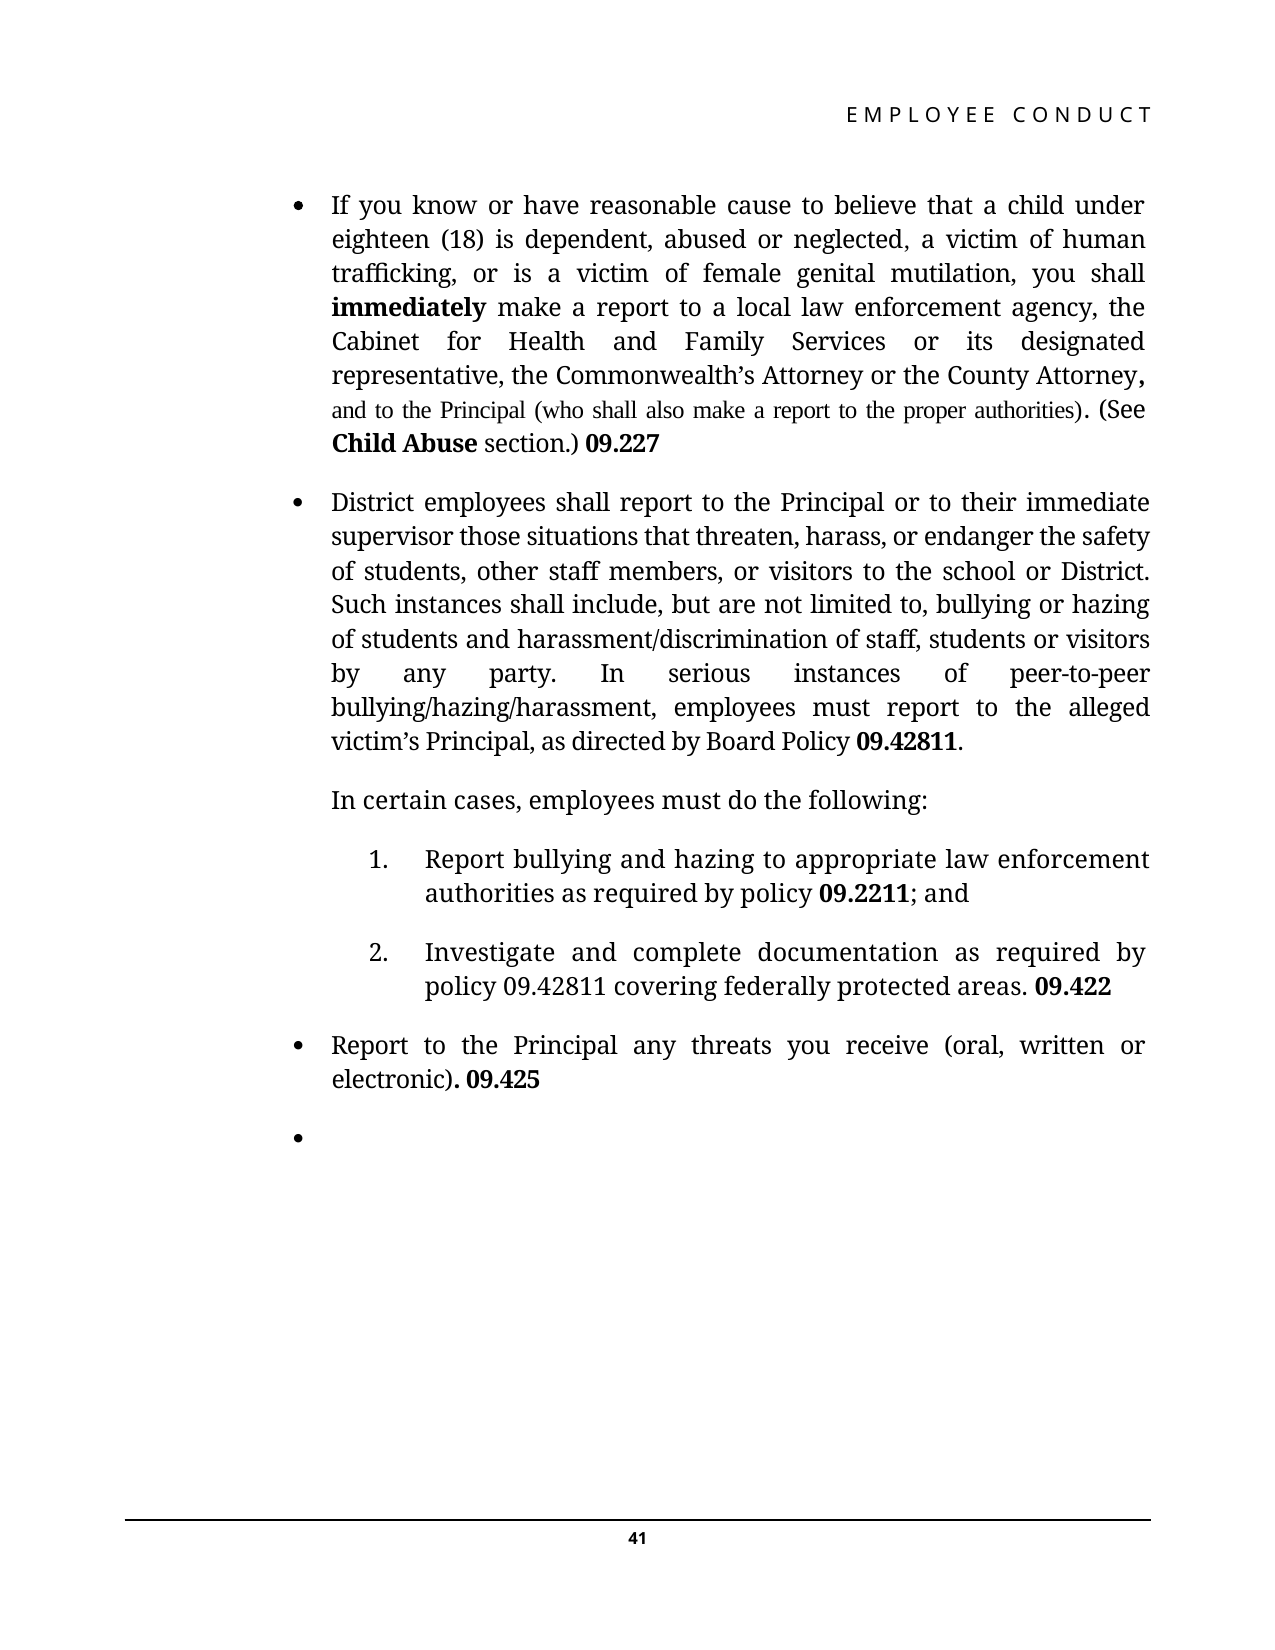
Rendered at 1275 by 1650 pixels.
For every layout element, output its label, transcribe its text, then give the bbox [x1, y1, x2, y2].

list Investigate and complete documentation as required by policy 09.42811 covering federally protected areas. 09.422 [368, 935, 1146, 1003]
list District employees shall report to the Principal or to their immediate supervisor those situations that threaten, harass, or endanger the safety of students, other staff members, or visitors to the school or District. Such instances shall include, but are not limited to, bullying or hazing of students and harassment/discrimination of staff, students or visitors by any party. In serious instances of peer-to-peer bullying/hazing/harassment, employees must report to the alleged victim’s Principal, as directed by Board Policy 09.42811. [293, 485, 1151, 757]
text In certain cases, employees must do the following: [331, 782, 1151, 817]
list If you know or have reasonable cause to believe that a child under eighteen (18) is dependent, abused or neglected, a victim of human trafficking, or is a victim of female genital mutilation, you shall immediately make a report to a local law enforcement agency, the Cabinet for Health and Family Services or its designated representative, the Commonwealth’s Attorney or the County Attorney, and to the Principal (who shall also make a report to the proper authorities). (See Child Abuse section.) 09.227 [294, 187, 1146, 460]
list Report to the Principal any threats you receive (oral, written or electronic). 09.425 [294, 1028, 1146, 1096]
list Report bullying and hazing to appropriate law enforcement authorities as required by policy 09.2211; and [368, 842, 1151, 910]
